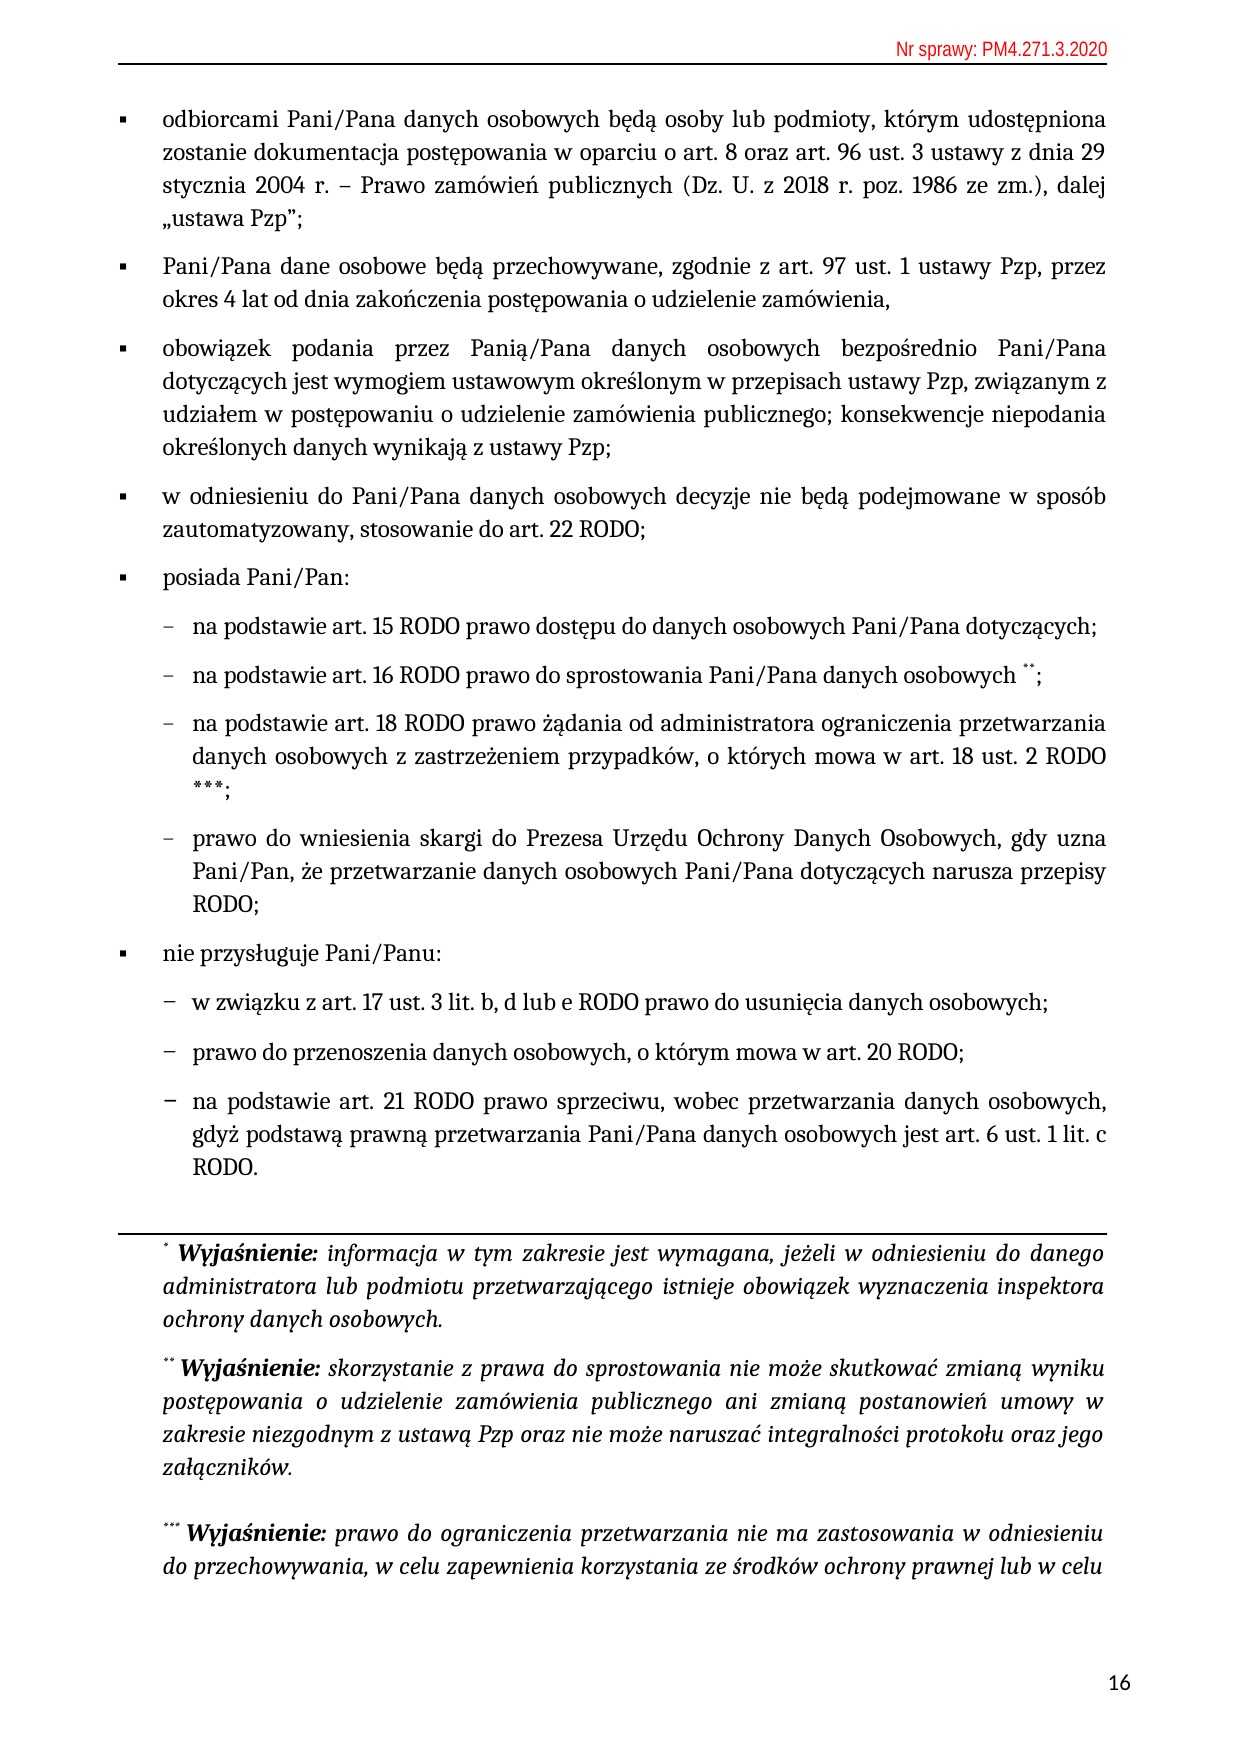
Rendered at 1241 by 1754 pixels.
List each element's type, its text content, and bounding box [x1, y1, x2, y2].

list prawo do przenoszenia danych osobowych, o którym mowa w art. 20 RODO; [162, 1037, 1107, 1066]
list na podstawie art. 18 RODO prawo żądania od administratora ograniczenia przetwarzania danych osobowych z zastrzeżeniem przypadków, o których mowa w art. 18 ust. 2 RODO ***; [162, 709, 1107, 804]
list w odniesieniu do Pani/Pana danych osobowych decyzje nie będą podejmowane w sposób zautomatyzowany, stosowanie do art. 22 RODO; [118, 482, 1107, 543]
list na podstawie art. 16 RODO prawo do sprostowania Pani/Pana danych osobowych **; [162, 661, 1107, 689]
list obowiązek podania przez Panią/Pana danych osobowych bezpośrednio Pani/Pana dotyczących jest wymogiem ustawowym określonym w przepisach ustawy Pzp, związanym z udziałem w postępowaniu o udzielenie zamówienia publicznego; konsekwencje niepodania określonych danych wynikają z ustawy Pzp; [118, 334, 1107, 462]
list Pani/Pana dane osobowe będą przechowywane, zgodnie z art. 97 ust. 1 ustawy Pzp, przez okres 4 lat od dnia zakończenia postępowania o udzielenie zamówienia, [118, 252, 1107, 314]
list posiada Pani/Pan: [118, 563, 1107, 592]
list prawo do wniesienia skargi do Prezesa Urzędu Ochrony Danych Osobowych, gdy uzna Pani/Pan, że przetwarzanie danych osobowych Pani/Pana dotyczących narusza przepisy RODO; [162, 824, 1107, 919]
list w związku z art. 17 ust. 3 lit. b, d lub e RODO prawo do usunięcia danych osobowych; [162, 987, 1107, 1017]
text ** Wyjaśnienie: skorzystanie z prawa do sprostowania nie może skutkować zmianą wyniku postępowania o udzielenie zamówienia publicznego ani zmianą postanowień umowy w zakresie niezgodnym z ustawą Pzp oraz nie może naruszać integralności protokołu oraz jego załączników. [162, 1354, 1107, 1482]
text * Wyjaśnienie: informacja w tym zakresie jest wymagana, jeżeli w odniesieniu do danego administratora lub podmiotu przetwarzającego istnieje obowiązek wyznaczenia inspektora ochrony danych osobowych. [162, 1239, 1107, 1334]
list nie przysługuje Pani/Panu: [118, 939, 1107, 967]
list odbiorcami Pani/Pana danych osobowych będą osoby lub podmioty, którym udostępniona zostanie dokumentacja postępowania w oparciu o art. 8 oraz art. 96 ust. 3 ustawy z dnia 29 stycznia 2004 r. – Prawo zamówień publicznych (Dz. U. z 2018 r. poz. 1986 ze zm.), dalej „ustawa Pzp”; [118, 104, 1107, 232]
list na podstawie art. 15 RODO prawo dostępu do danych osobowych Pani/Pana dotyczących; [162, 612, 1107, 641]
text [162, 1519, 1107, 1581]
list na podstawie art. 21 RODO prawo sprzeciwu, wobec przetwarzania danych osobowych, gdyż podstawą prawną przetwarzania Pani/Pana danych osobowych jest art. 6 ust. 1 lit. c RODO. [162, 1086, 1107, 1182]
